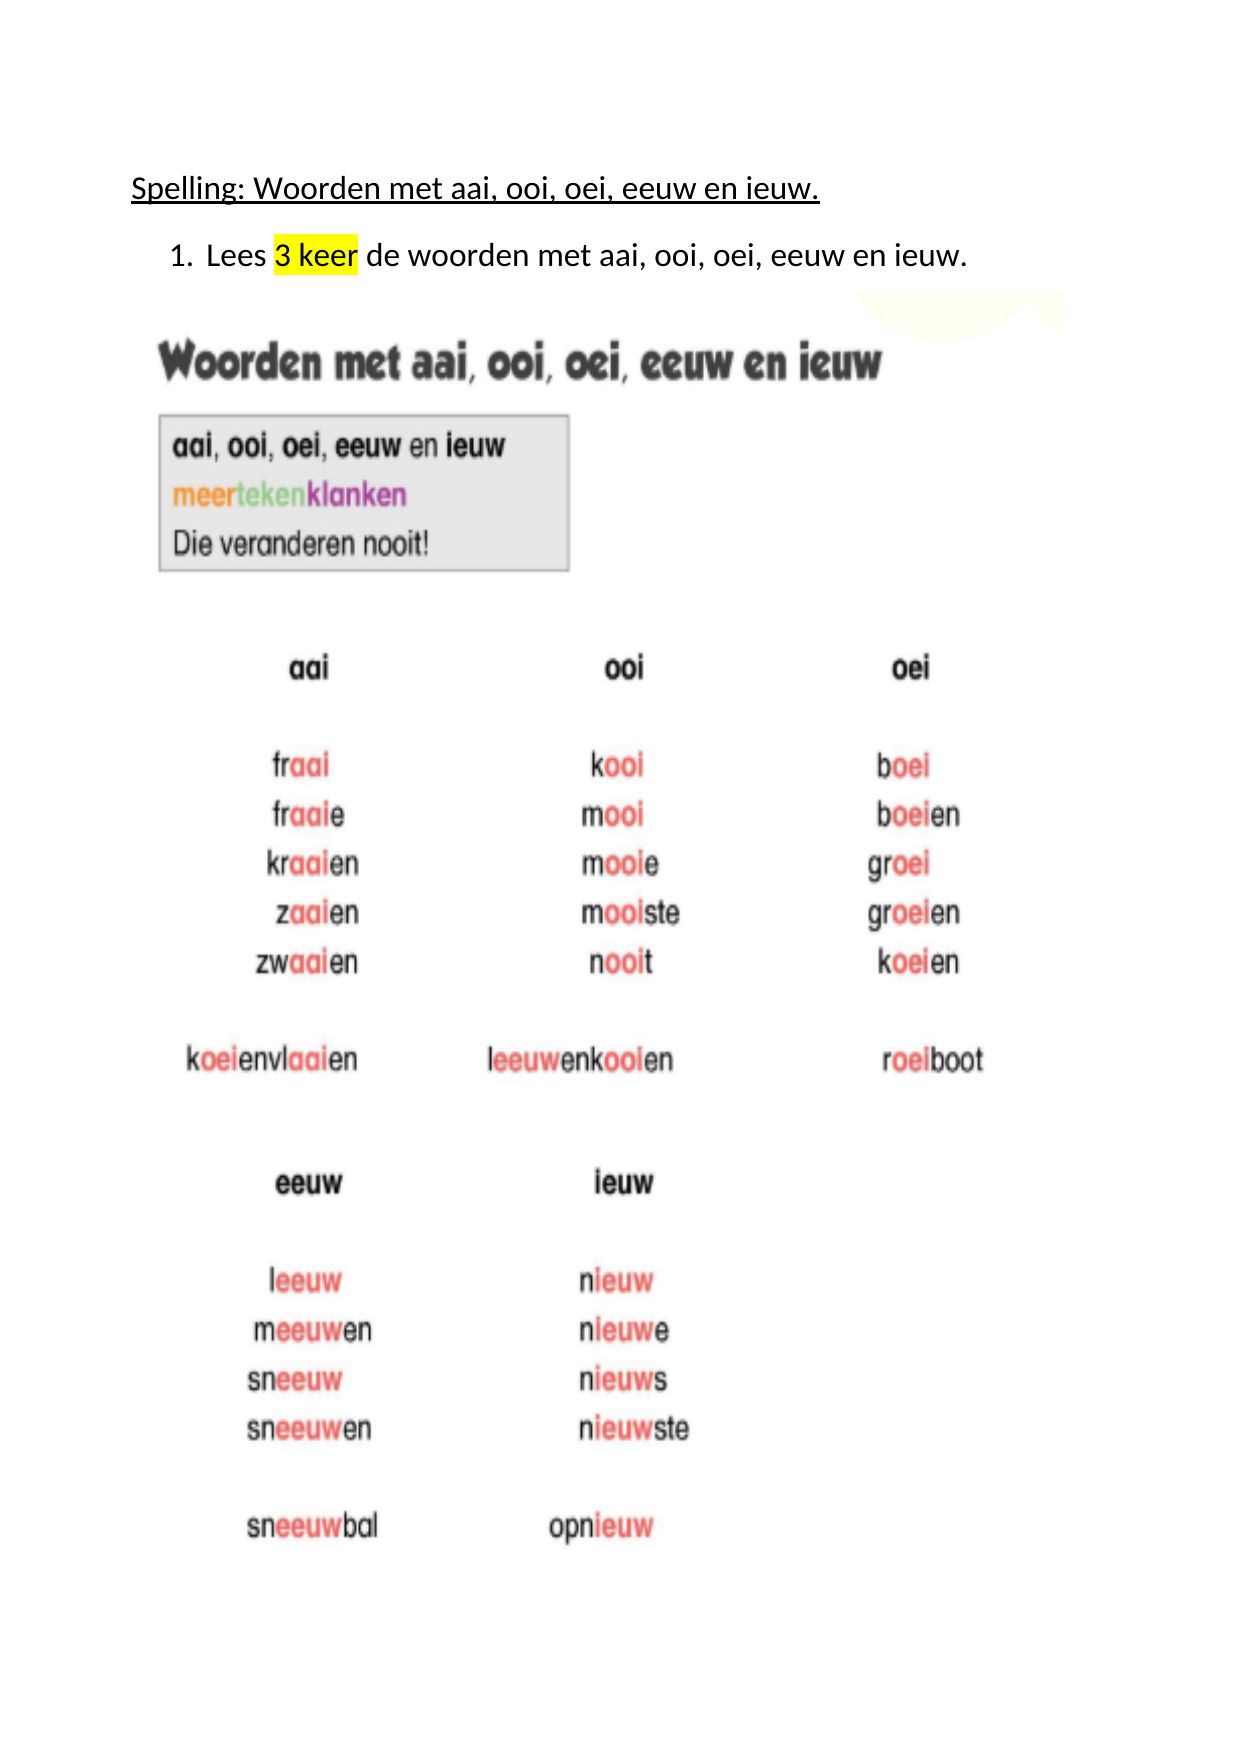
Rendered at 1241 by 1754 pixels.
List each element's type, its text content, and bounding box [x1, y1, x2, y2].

text Spelling: Woorden met aai, ooi, oei, eeuw en ieuw. [131, 167, 1065, 207]
picture [119, 292, 1064, 1593]
list Lees 3 keer de woorden met aai, ooi, oei, eeuw en ieuw. [358, 234, 1065, 275]
list Lees 3 keer de woorden met aai, ooi, oei, eeuw en ieuw. [169, 234, 274, 275]
